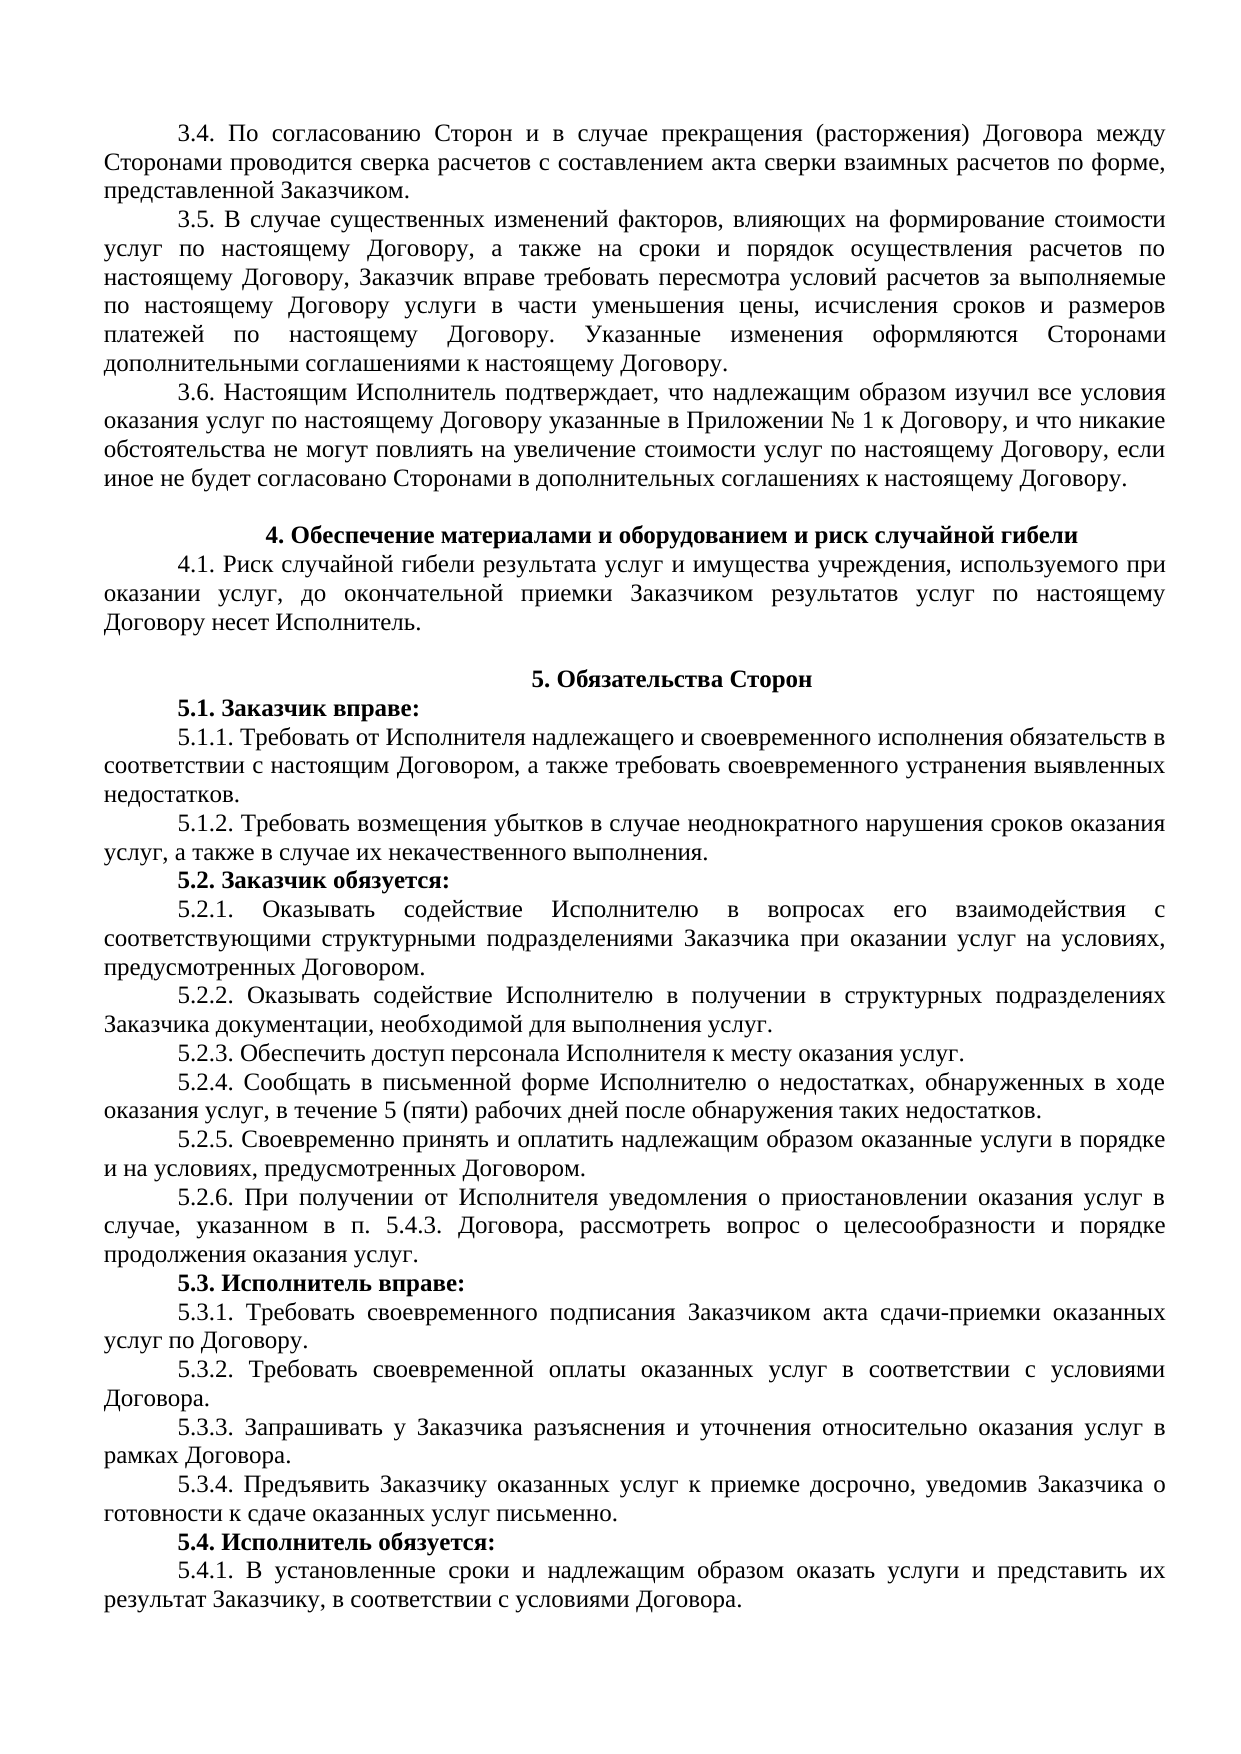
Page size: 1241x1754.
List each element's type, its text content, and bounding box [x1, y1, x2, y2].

text 5.2.4. Сообщать в письменной форме Исполнителю о недостатках, обнаруженных в ходе оказания услуг, в течение 5 (пяти) рабочих дней после обнаружения таких недостатков. [103, 1067, 1167, 1124]
text 5.3.3. Запрашивать у Заказчика разъяснения и уточнения относительно оказания услуг в рамках Договора. [103, 1412, 1167, 1469]
text 5.1. Заказчик вправе: [103, 693, 1167, 722]
text 5.1.2. Требовать возмещения убытков в случае неоднократного нарушения сроков оказания услуг, а также в случае их некачественного выполнения. [103, 808, 1167, 866]
text 5.2.6. При получении от Исполнителя уведомления о приостановлении оказания услуг в случае, указанном в п. 5.4.3. Договора, рассмотреть вопрос о целесообразности и порядке продолжения оказания услуг. [103, 1182, 1167, 1268]
text 5.2.2. Оказывать содействие Исполнителю в получении в структурных подразделениях Заказчика документации, необходимой для выполнения услуг. [103, 981, 1167, 1038]
text 5.3.1. Требовать своевременного подписания Заказчиком акта сдачи-приемки оказанных услуг по Договору. [103, 1297, 1167, 1354]
text 5.4.1. В установленные сроки и надлежащим образом оказать услуги и представить их результат Заказчику, в соответствии с условиями Договора. [103, 1556, 1167, 1613]
text 5.4. Исполнитель обязуется: [103, 1527, 1167, 1556]
text 5.3. Исполнитель вправе: [103, 1268, 1167, 1297]
text 3.4. По согласованию Сторон и в случае прекращения (расторжения) Договора между Сторонами проводится сверка расчетов с составлением акта сверки взаимных расчетов по форме, представленной Заказчиком. [103, 118, 1167, 204]
text 5.2.1. Оказывать содействие Исполнителю в вопросах его взаимодействия с соответствующими структурными подразделениями Заказчика при оказании услуг на условиях, предусмотренных Договором. [103, 894, 1167, 981]
text 3.6. Настоящим Исполнитель подтверждает, что надлежащим образом изучил все условия оказания услуг по настоящему Договору указанные в Приложении № 1 к Договору, и что никакие обстоятельства не могут повлиять на увеличение стоимости услуг по настоящему Договору, если иное не будет согласовано Сторонами в дополнительных соглашениях к настоящему Договору. [103, 377, 1167, 492]
text 3.5. В случае существенных изменений факторов, влияющих на формирование стоимости услуг по настоящему Договору, а также на сроки и порядок осуществления расчетов по настоящему Договору, Заказчик вправе требовать пересмотра условий расчетов за выполняемые по настоящему Договору услуги в части уменьшения цены, исчисления сроков и размеров платежей по настоящему Договору. Указанные изменения оформляются Сторонами дополнительными соглашениями к настоящему Договору. [103, 204, 1167, 377]
text 5.3.2. Требовать своевременной оплаты оказанных услуг в соответствии с условиями Договора. [103, 1354, 1167, 1412]
subtitle 4. Обеспечение материалами и оборудованием и риск случайной гибели [103, 521, 1167, 549]
text 5.1.1. Требовать от Исполнителя надлежащего и своевременного исполнения обязательств в соответствии с настоящим Договором, а также требовать своевременного устранения выявленных недостатков. [103, 722, 1167, 808]
text 5.3.4. Предъявить Заказчику оказанных услуг к приемке досрочно, уведомив Заказчика о готовности к сдаче оказанных услуг письменно. [103, 1469, 1167, 1527]
text 5.2.3. Обеспечить доступ персонала Исполнителя к месту оказания услуг. [103, 1038, 1167, 1067]
text 5.2.5. Своевременно принять и оплатить надлежащим образом оказанные услуги в порядке и на условиях, предусмотренных Договором. [103, 1124, 1167, 1182]
subtitle 5. Обязательства Сторон [103, 664, 1167, 693]
text 4.1. Риск случайной гибели результата услуг и имущества учреждения, используемого при оказании услуг, до окончательной приемки Заказчиком результатов услуг по настоящему Договору несет Исполнитель. [103, 549, 1167, 636]
text 5.2. Заказчик обязуется: [103, 866, 1167, 894]
